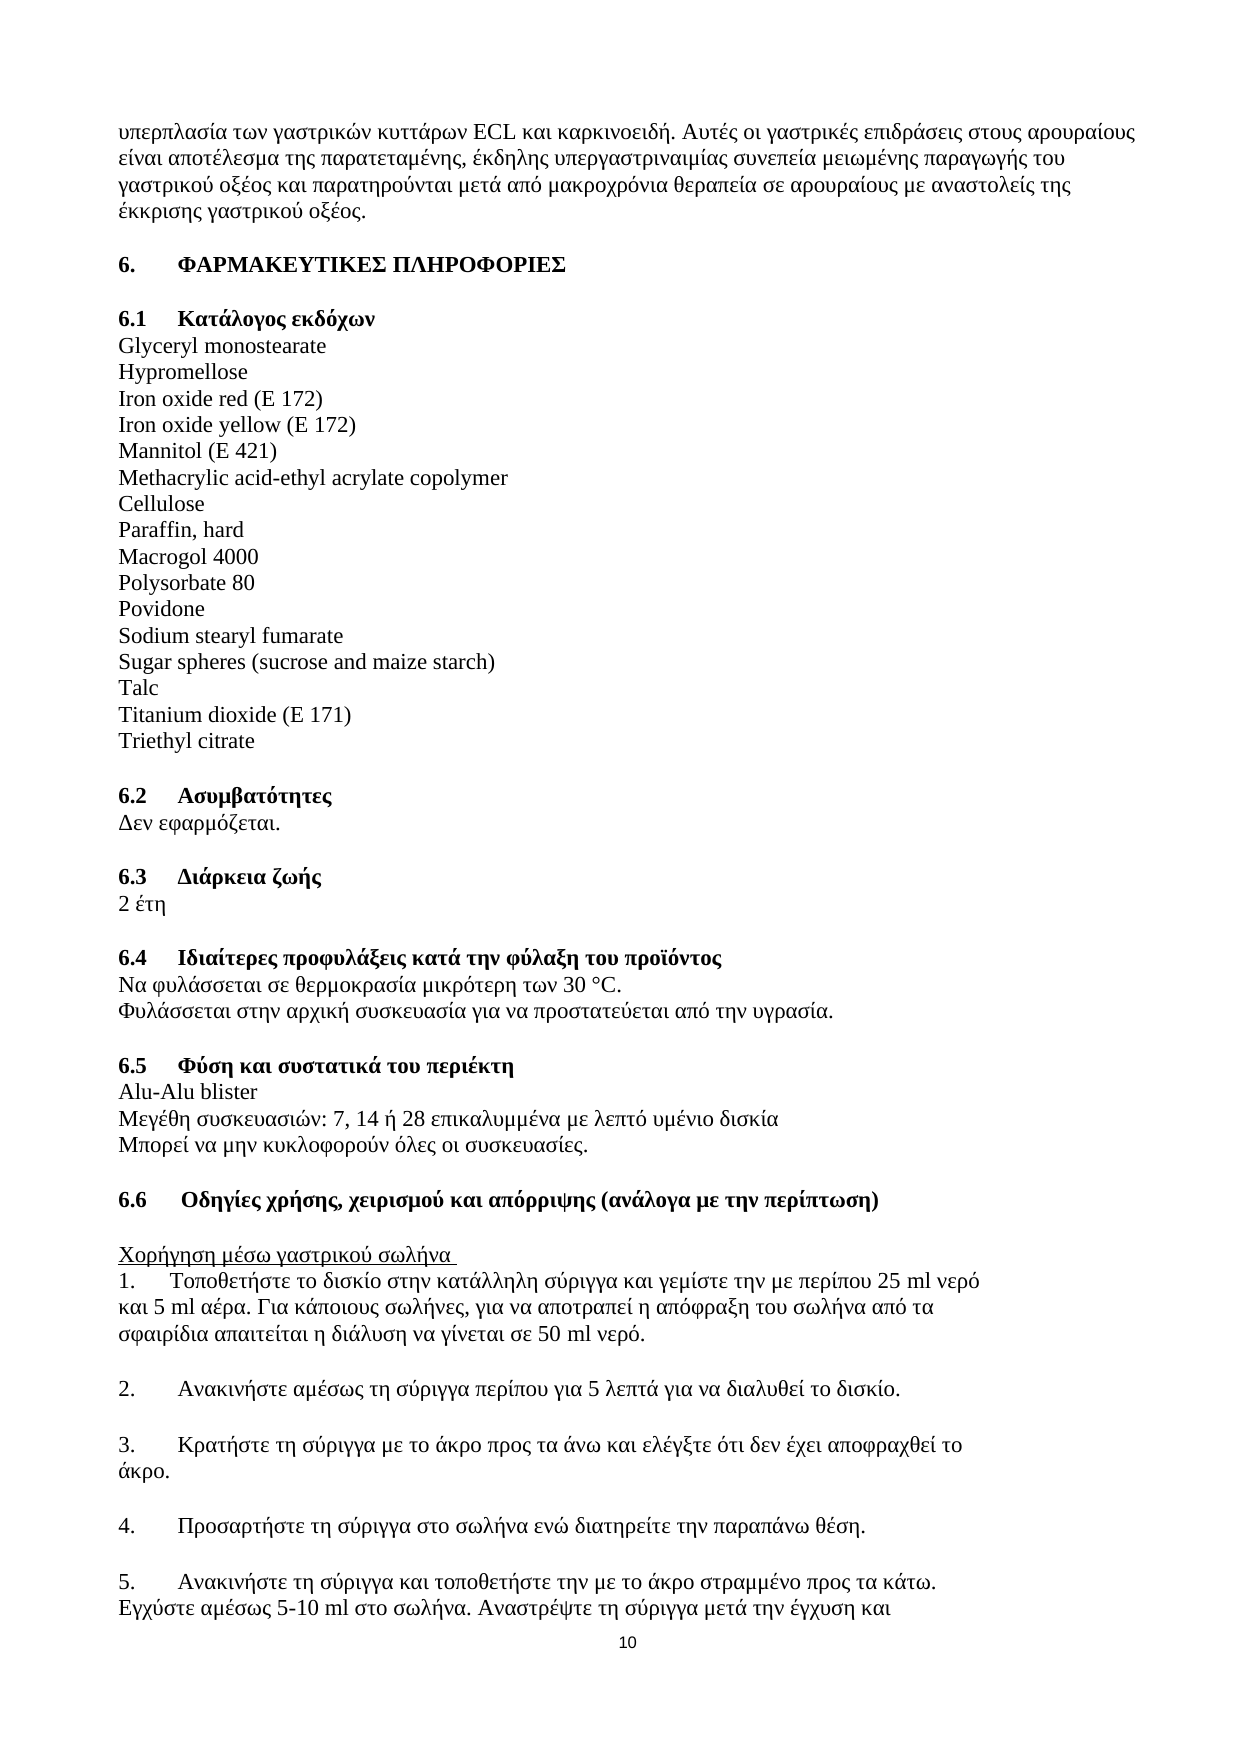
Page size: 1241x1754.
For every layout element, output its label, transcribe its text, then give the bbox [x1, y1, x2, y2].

text Macrogol 4000 [118, 543, 1137, 569]
text Μπορεί να μην κυκλοφορούν όλες οι συσκευασίες. [118, 1131, 1137, 1157]
text Hypromellose [118, 358, 1137, 384]
text 6.2 Ασυμβατότητες [118, 782, 1137, 809]
text Povidone [118, 595, 1137, 622]
text 6. ΦΑΡΜΑΚΕΥΤΙΚΕΣ ΠΛΗΡΟΦΟΡΙΕΣ [118, 251, 1137, 278]
text Iron oxide yellow (E 172) [118, 411, 1137, 437]
text 6.1 Κατάλογος εκδόχων [118, 305, 1137, 332]
text Sugar spheres (sucrose and maize starch) [118, 648, 1137, 674]
text Να φυλάσσεται σε θερμοκρασία μικρότερη των 30 °C. [118, 971, 1137, 997]
text Polysorbate 80 [118, 569, 1137, 595]
text Iron oxide red (E 172) [118, 384, 1137, 411]
text Cellulose [118, 490, 1137, 516]
text Sodium stearyl fumarate [118, 622, 1137, 648]
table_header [107, 1267, 1013, 1621]
text Triethyl citrate [118, 727, 1137, 753]
text 6.6 Οδηγίες χρήσης, χειρισμού και απόρριψης (ανάλογα με την περίπτωση) [118, 1186, 1137, 1213]
text Μεγέθη συσκευασιών: 7, 14 ή 28 επικαλυμμένα με λεπτό υμένιο δισκία [118, 1105, 1137, 1131]
text Φυλάσσεται στην αρχική συσκευασία για να προστατεύεται από την υγρασία. [118, 997, 1137, 1023]
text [118, 118, 1137, 223]
text 2 έτη [118, 890, 1137, 916]
text Methacrylic acid-ethyl acrylate copolymer [118, 464, 1137, 490]
text Δεν εφαρμόζεται. [118, 809, 1137, 835]
text 6.5 Φύση και συστατικά του περιέκτη [118, 1051, 1137, 1078]
text Mannitol (E 421) [118, 437, 1137, 464]
text Talc [118, 674, 1137, 701]
text Glyceryl monostearate [118, 332, 1137, 358]
text Alu-Alu blister [118, 1078, 1137, 1105]
text Paraffin, hard [118, 516, 1137, 543]
text Χορήγηση μέσω γαστρικού σωλήνα [118, 1241, 1137, 1267]
text 6.3 Διάρκεια ζωής [118, 863, 1137, 890]
text 6.4 Ιδιαίτερες προφυλάξεις κατά την φύλαξη του προϊόντος [118, 943, 1137, 971]
text Titanium dioxide (E 171) [118, 701, 1137, 727]
